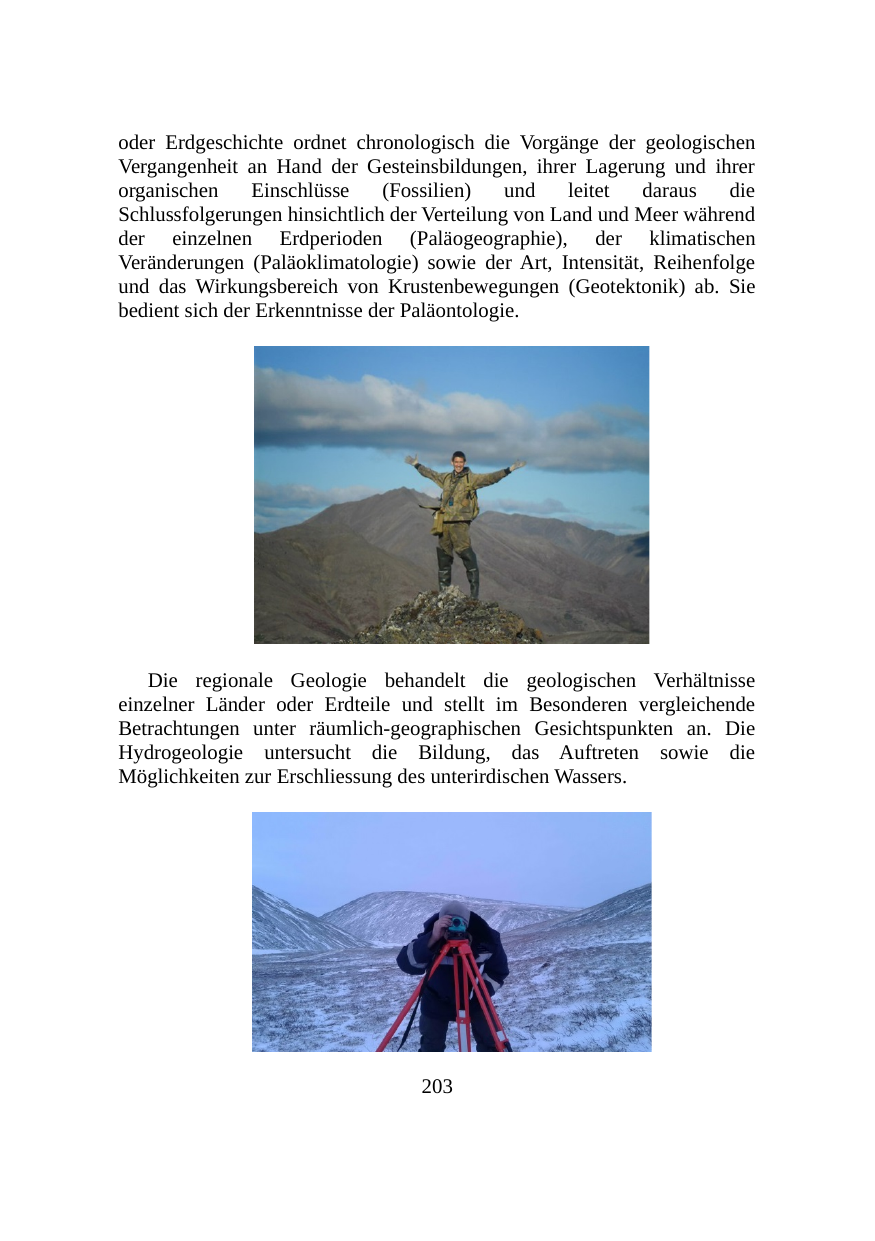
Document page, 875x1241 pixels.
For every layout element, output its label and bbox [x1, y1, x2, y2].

picture [254, 346, 650, 644]
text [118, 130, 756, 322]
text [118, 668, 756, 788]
picture [252, 812, 652, 1052]
